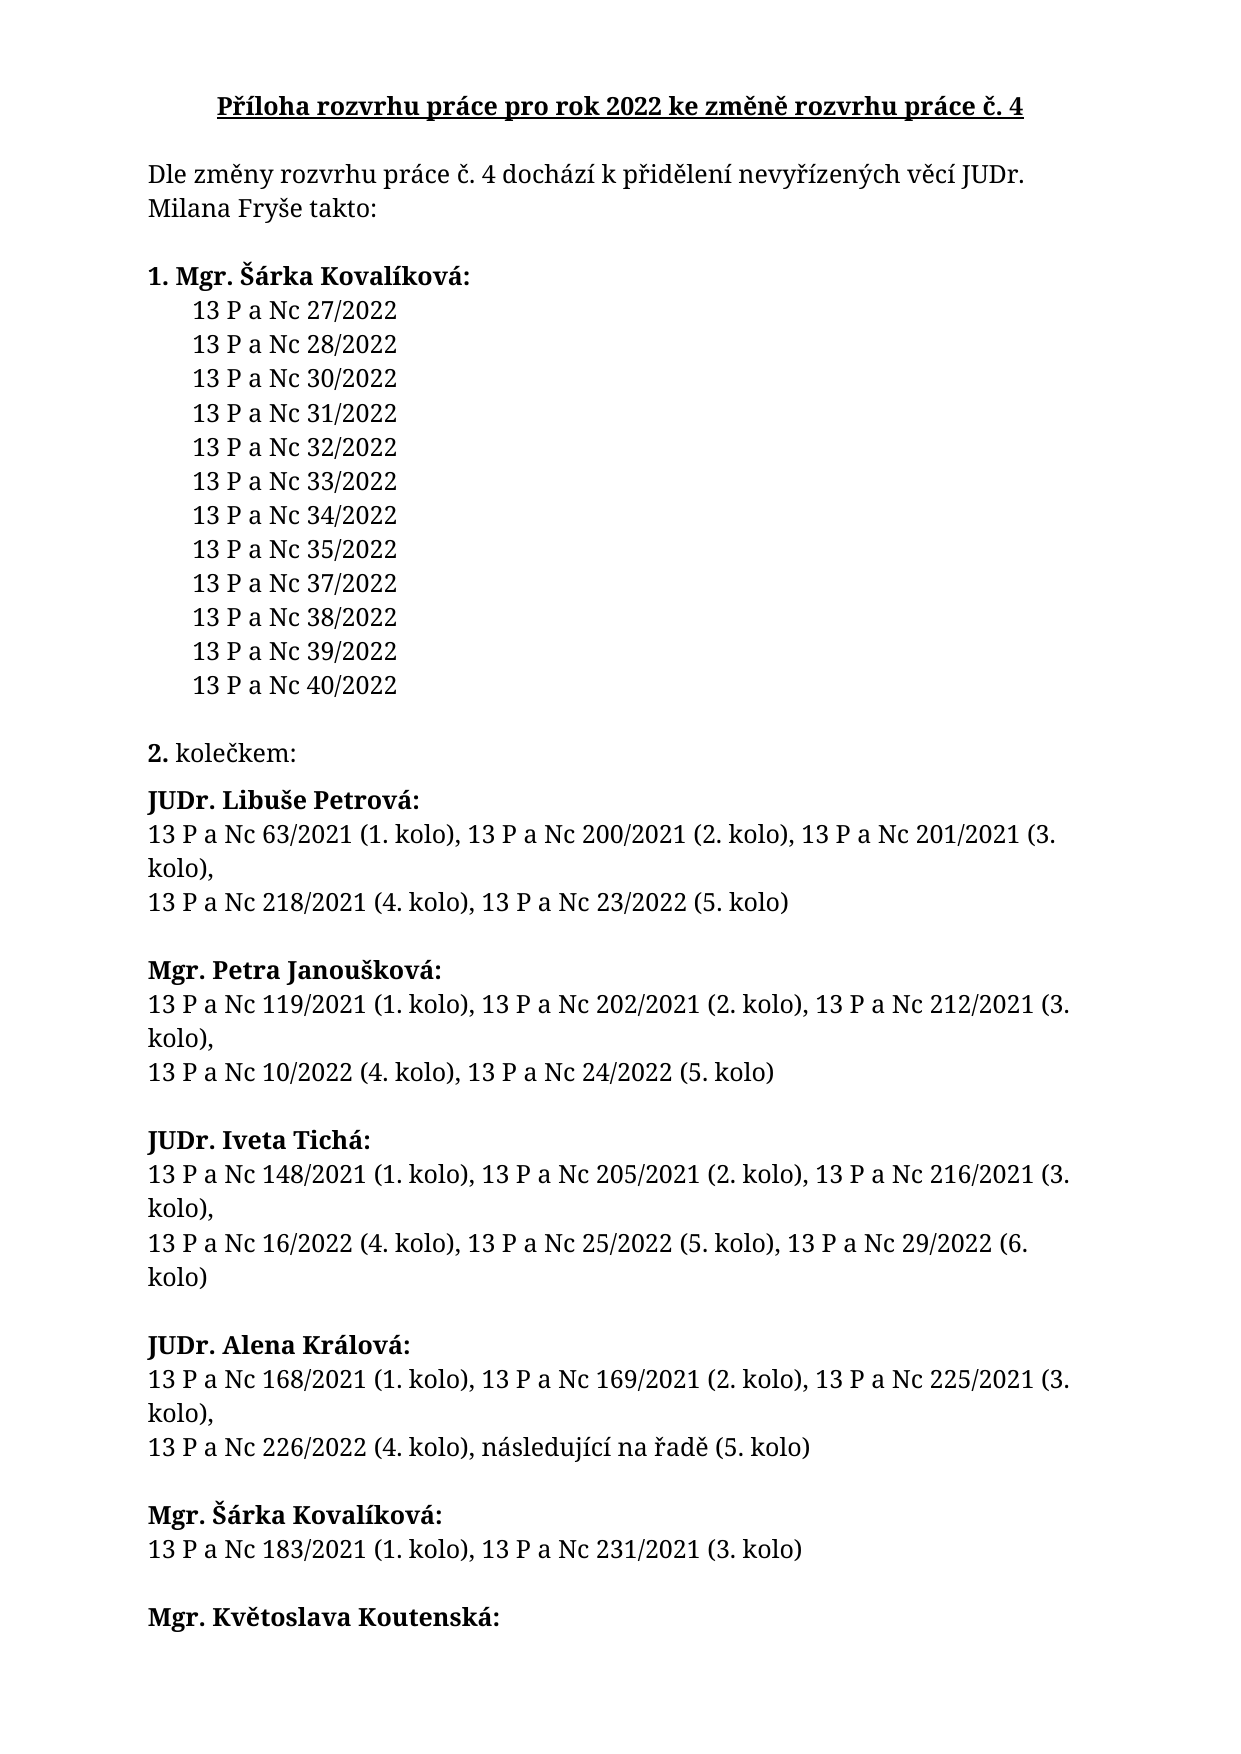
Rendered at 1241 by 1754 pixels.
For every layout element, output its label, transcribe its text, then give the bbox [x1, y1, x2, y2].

text 13 P a Nc 38/2022 [192, 599, 1093, 634]
text Dle změny rozvrhu práce č. 4 dochází k přidělení nevyřízených věcí JUDr. Milana Fryše takto: [148, 157, 1093, 225]
text 13 P a Nc 168/2021 (1. kolo), 13 P a Nc 169/2021 (2. kolo), 13 P a Nc 225/2021 (3. kolo), [148, 1361, 1093, 1429]
text 13 P a Nc 63/2021 (1. kolo), 13 P a Nc 200/2021 (2. kolo), 13 P a Nc 201/2021 (3. kolo), [148, 816, 1093, 884]
text 13 P a Nc 35/2022 [192, 531, 1093, 566]
text 13 P a Nc 183/2021 (1. kolo), 13 P a Nc 231/2021 (3. kolo) [148, 1532, 1093, 1566]
text JUDr. Iveta Tichá: [148, 1123, 1093, 1157]
text 13 P a Nc 28/2022 [192, 327, 1093, 361]
text JUDr. Alena Králová: [148, 1327, 1093, 1361]
text 13 P a Nc 148/2021 (1. kolo), 13 P a Nc 205/2021 (2. kolo), 13 P a Nc 216/2021 (3. kolo), [148, 1157, 1093, 1225]
text 1. Mgr. Šárka Kovalíková: [148, 259, 1093, 293]
text 2. kolečkem: [148, 736, 1093, 770]
text 13 P a Nc 119/2021 (1. kolo), 13 P a Nc 202/2021 (2. kolo), 13 P a Nc 212/2021 (3. kolo), [148, 987, 1093, 1055]
text Příloha rozvrhu práce pro rok 2022 ke změně rozvrhu práce č. 4 [148, 89, 1093, 123]
text 13 P a Nc 218/2021 (4. kolo), 13 P a Nc 23/2022 (5. kolo) [148, 884, 1093, 919]
text 13 P a Nc 32/2022 [192, 429, 1093, 463]
text 13 P a Nc 31/2022 [192, 395, 1093, 429]
text Mgr. Květoslava Koutenská: [148, 1600, 1093, 1634]
text Mgr. Petra Janoušková: [148, 953, 1093, 987]
text Mgr. Šárka Kovalíková: [148, 1498, 1093, 1532]
text 13 P a Nc 34/2022 [192, 497, 1093, 531]
text 13 P a Nc 30/2022 [192, 361, 1093, 395]
text 13 P a Nc 40/2022 [192, 668, 1093, 702]
text 13 P a Nc 37/2022 [192, 566, 1093, 599]
text 13 P a Nc 226/2022 (4. kolo), následující na řadě (5. kolo) [148, 1429, 1093, 1464]
text 13 P a Nc 33/2022 [192, 463, 1093, 497]
text 13 P a Nc 27/2022 [148, 293, 1093, 327]
text 13 P a Nc 16/2022 (4. kolo), 13 P a Nc 25/2022 (5. kolo), 13 P a Nc 29/2022 (6. kolo) [148, 1225, 1093, 1293]
text 13 P a Nc 39/2022 [192, 634, 1093, 668]
text 13 P a Nc 10/2022 (4. kolo), 13 P a Nc 24/2022 (5. kolo) [148, 1055, 1093, 1089]
text JUDr. Libuše Petrová: [148, 782, 1093, 816]
